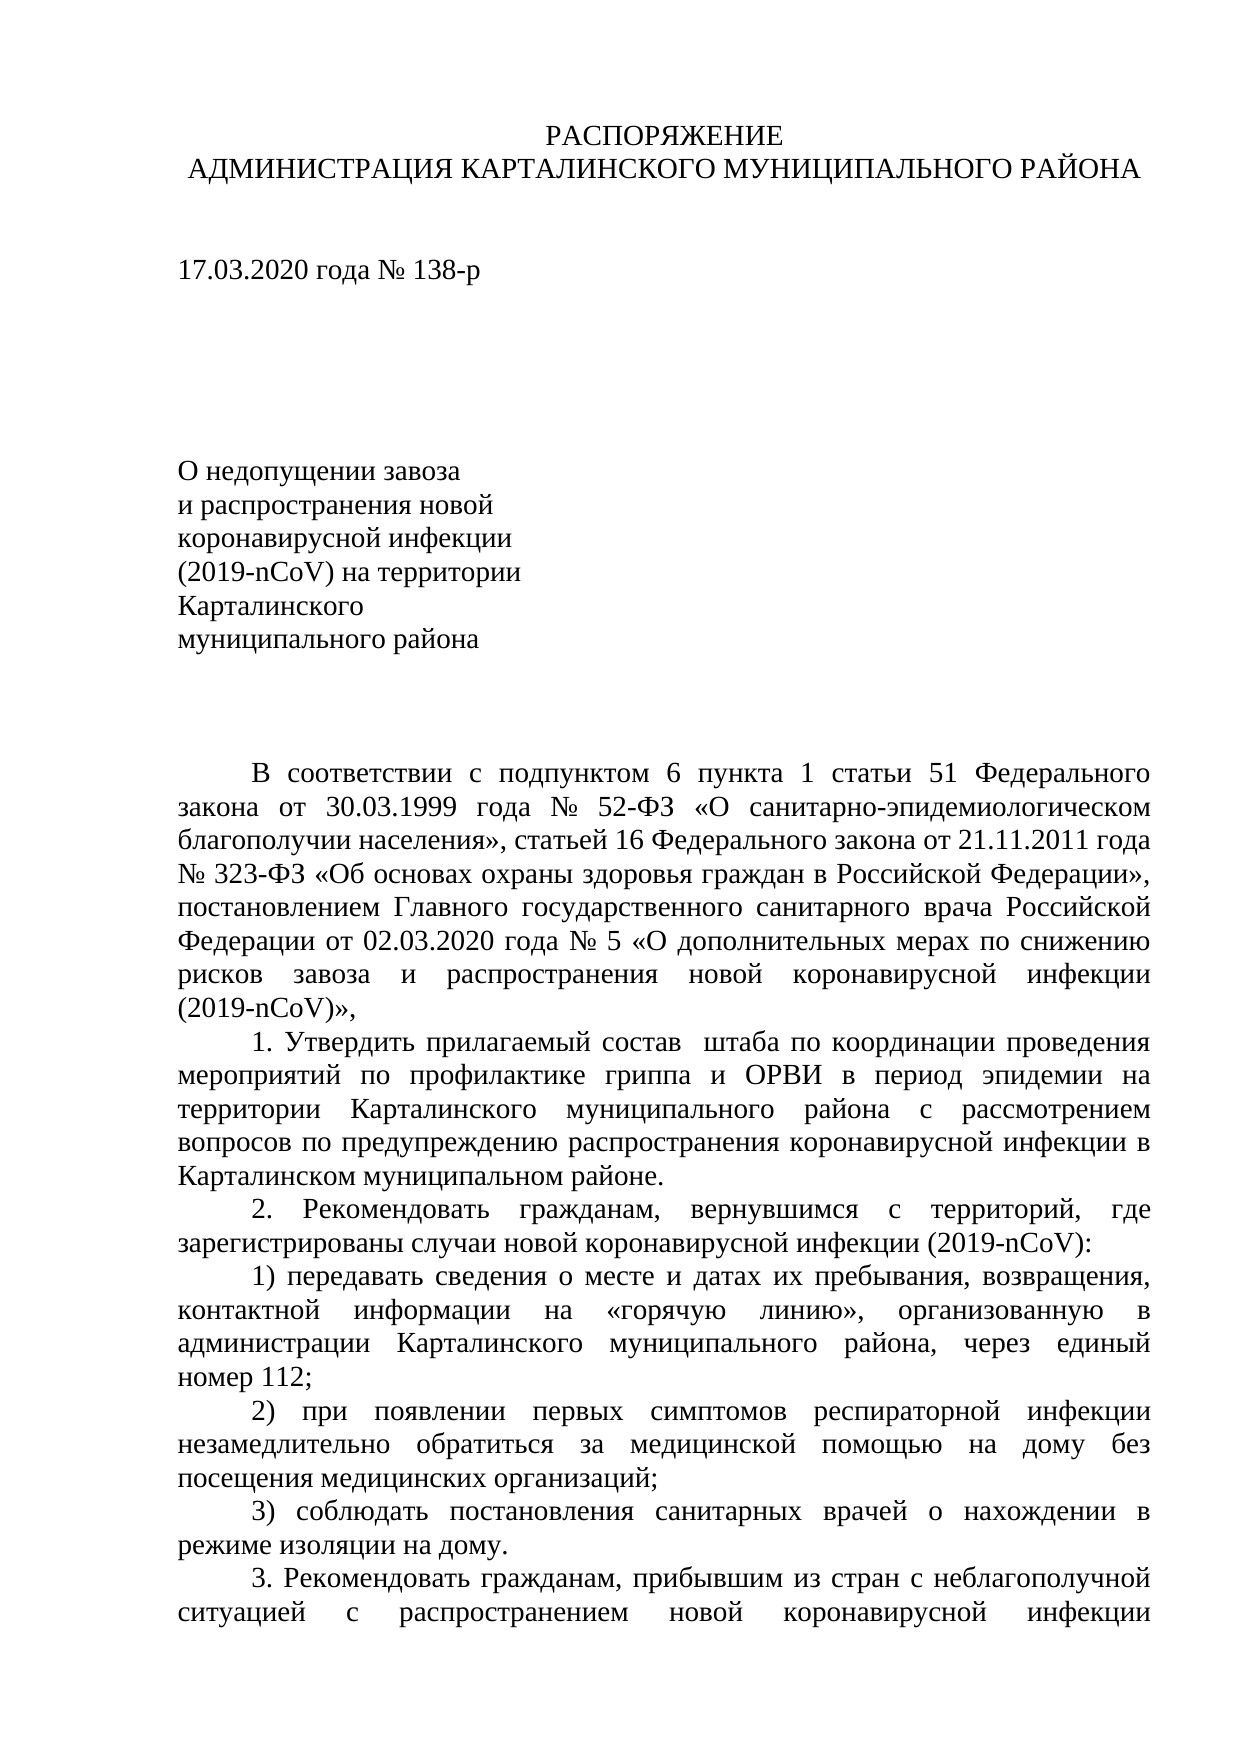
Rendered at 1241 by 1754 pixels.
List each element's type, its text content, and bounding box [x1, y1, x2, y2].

text 17.03.2020 года № 138-р [177, 252, 1152, 286]
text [177, 1560, 1152, 1627]
text 1. Утвердить прилагаемый состав штаба по координации проведения мероприятий по профилактике гриппа и ОРВИ в период эпидемии на территории Карталинского муниципального района с рассмотрением вопросов по предупреждению распространения коронавирусной инфекции в Карталинском муниципальном районе. [177, 1024, 1152, 1191]
text и распространения новой [177, 487, 1152, 521]
text РАСПОРЯЖЕНИЕ [177, 118, 1152, 152]
text 1) передавать сведения о месте и датах их пребывания, возвращения, контактной информации на «горячую линию», организованную в администрации Карталинского муниципального района, через единый номер 112; [177, 1258, 1152, 1393]
text муниципального района [177, 621, 1152, 655]
text (2019-nCoV) на территории [177, 554, 1152, 588]
text О недопущении завоза [177, 453, 1152, 487]
text Карталинского [177, 588, 1152, 621]
text 3) соблюдать постановления санитарных врачей о нахождении в режиме изоляции на дому. [177, 1493, 1152, 1560]
text АДМИНИСТРАЦИЯ КАРТАЛИНСКОГО МУНИЦИПАЛЬНОГО РАЙОНА [177, 152, 1152, 185]
text коронавирусной инфекции [177, 521, 1152, 554]
text В соответствии с подпунктом 6 пункта 1 статьи 51 Федерального закона от 30.03.1999 года № 52-ФЗ «О санитарно-эпидемиологическом благополучии населения», статьей 16 Федерального закона от 21.11.2011 года № 323-ФЗ «Об основах охраны здоровья граждан в Российской Федерации», постановлением Главного государственного санитарного врача Российской Федерации от 02.03.2020 года № 5 «О дополнительных мерах по снижению рисков завоза и распространения новой коронавирусной инфекции (2019-nCoV)», [177, 755, 1152, 1024]
text 2) при появлении первых симптомов респираторной инфекции незамедлительно обратиться за медицинской помощью на дому без посещения медицинских организаций; [177, 1393, 1152, 1493]
text 2. Рекомендовать гражданам, вернувшимся с территорий, где зарегистрированы случаи новой коронавирусной инфекции (2019-nCoV): [177, 1191, 1152, 1258]
